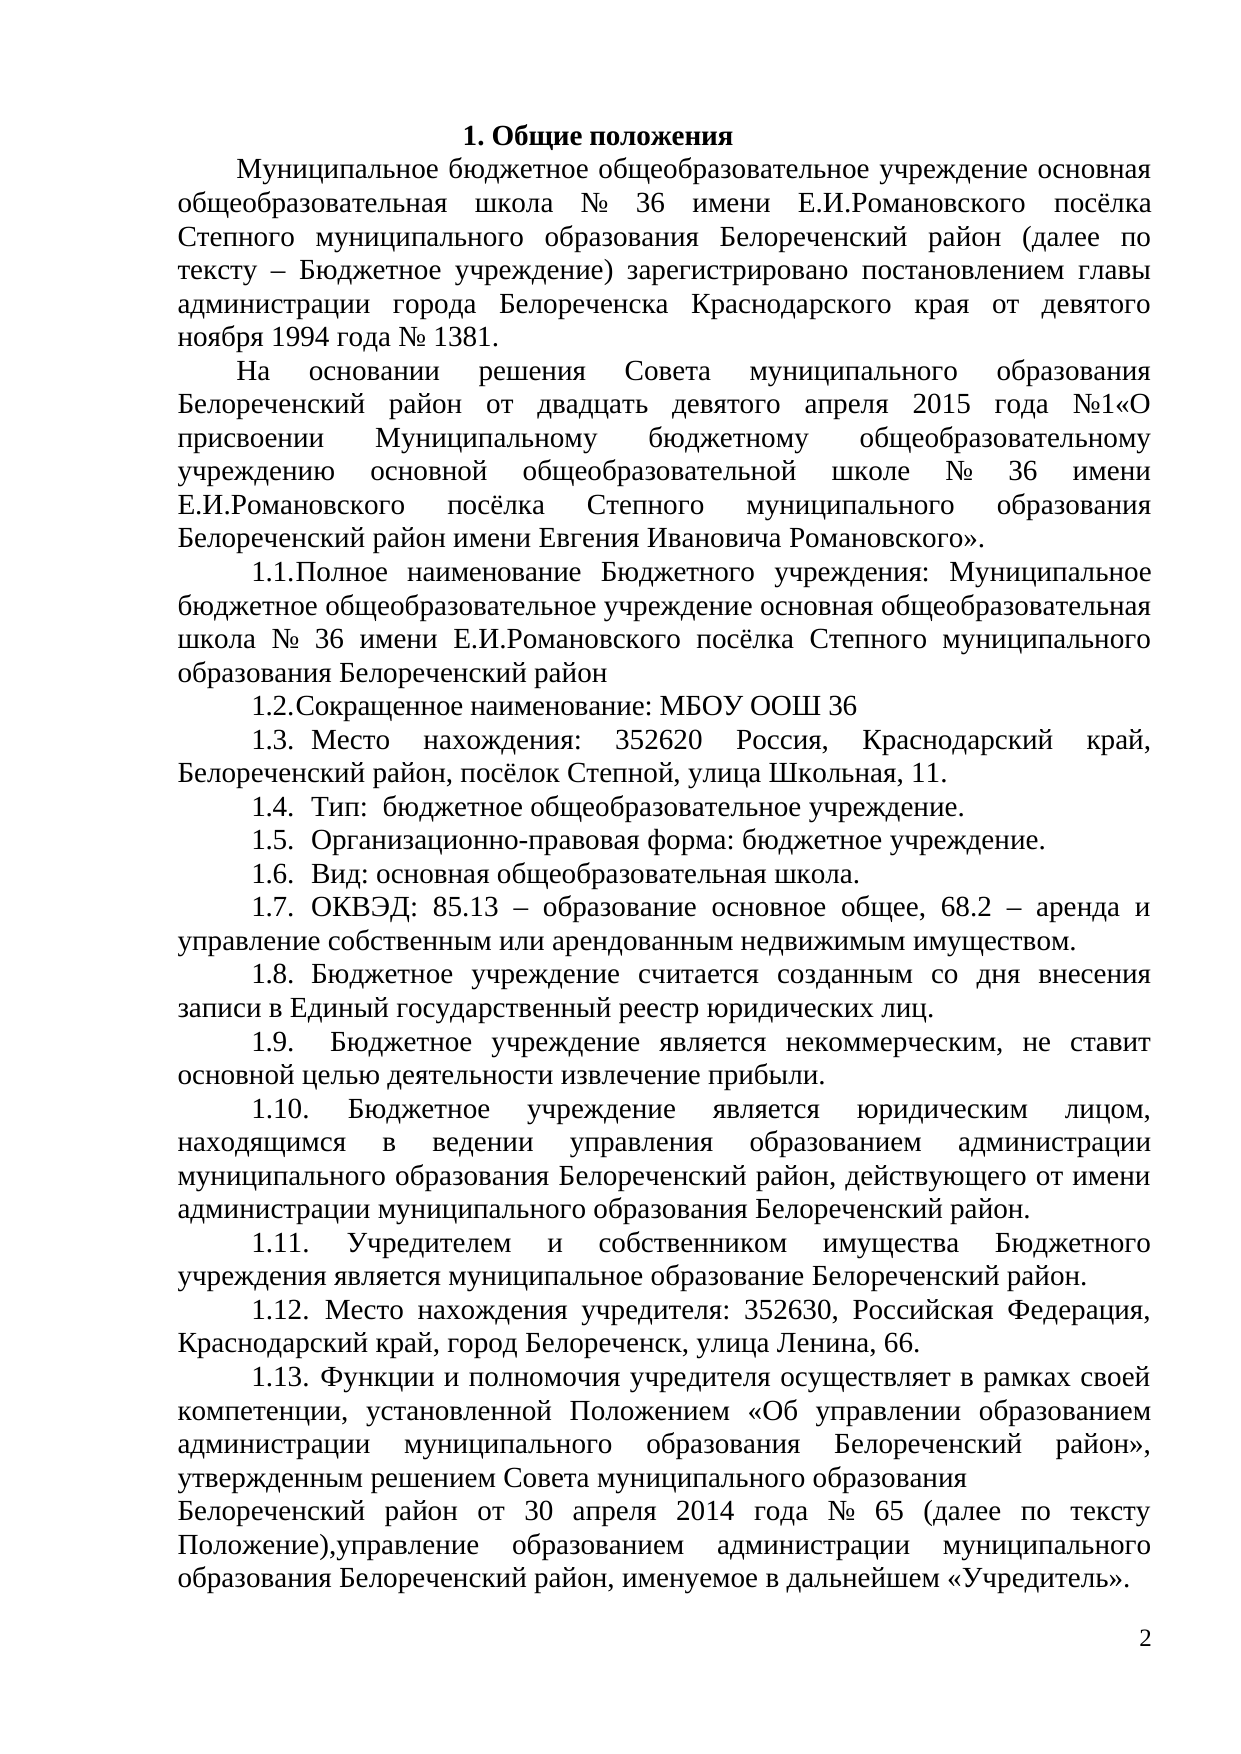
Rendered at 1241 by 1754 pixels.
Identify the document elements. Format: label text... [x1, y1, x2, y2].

list На основании решения Совета муниципального образования Белореченский район от двадцать девятого апреля 2015 года №1«О присвоении Муниципальному бюджетному общеобразовательному учреждению основной общеобразовательной школе № 36 имени Е.И.Романовского посёлка Степного муниципального образования Белореченский район имени Евгения Ивановича Романовского». [177, 353, 1152, 554]
list Функции и полномочия учредителя осуществляет в рамках своей компетенции, установленной Положением «Об управлении образованием администрации муниципального образования Белореченский район», утвержденным решением Совета муниципального образования [177, 1359, 1152, 1493]
list Бюджетное учреждение считается созданным со дня внесения записи в Единый государственный реестр юридических лиц. [177, 957, 1152, 1024]
list Организационно-правовая форма: бюджетное учреждение. [177, 822, 1152, 856]
list ОКВЭД: 85.13 – образование основное общее, 68.2 – аренда и управление собственным или арендованным недвижимым имуществом. [177, 889, 1152, 957]
text 1. Общие положения [29, 118, 1152, 152]
list Бюджетное учреждение является юридическим лицом, находящимся в ведении управления образованием администрации муниципального образования Белореченский район, действующего от имени администрации муниципального образования Белореченский район. [177, 1091, 1152, 1225]
list Белореченский район от 30 апреля 2014 года № 65 (далее по тексту Положение),управление образованием администрации муниципального образования Белореченский район, именуемое в дальнейшем «Учредитель». [177, 1493, 1152, 1594]
list Место нахождения: 352620 Россия, Краснодарский край, Белореченский район, посёлок Степной, улица Школьная, 11. [177, 722, 1152, 789]
list Бюджетное учреждение является некоммерческим, не ставит основной целью деятельности извлечение прибыли. [177, 1024, 1152, 1091]
list Тип: бюджетное общеобразовательное учреждение. [177, 789, 1152, 822]
list Полное наименование Бюджетного учреждения: Муниципальное бюджетное общеобразовательное учреждение основная общеобразовательная школа № 36 имени Е.И.Романовского посёлка Степного муниципального образования Белореченский район [177, 554, 1152, 688]
list Учредителем и собственником имущества Бюджетного учреждения является муниципальное образование Белореченский район. [177, 1225, 1152, 1292]
list Сокращенное наименование: МБОУ ООШ 36 [177, 688, 1152, 722]
list Вид: основная общеобразовательная школа. [177, 856, 1152, 889]
list Место нахождения учредителя: 352630, Российская Федерация, Краснодарский край, город Белореченск, улица Ленина, 66. [177, 1292, 1152, 1359]
list Муниципальное бюджетное общеобразовательное учреждение основная общеобразовательная школа № 36 имени Е.И.Романовского посёлка Степного муниципального образования Белореченский район (далее по тексту – Бюджетное учреждение) зарегистрировано постановлением главы администрации города Белореченска Краснодарского края от девятого ноября 1994 года № 1381. [177, 152, 1152, 353]
